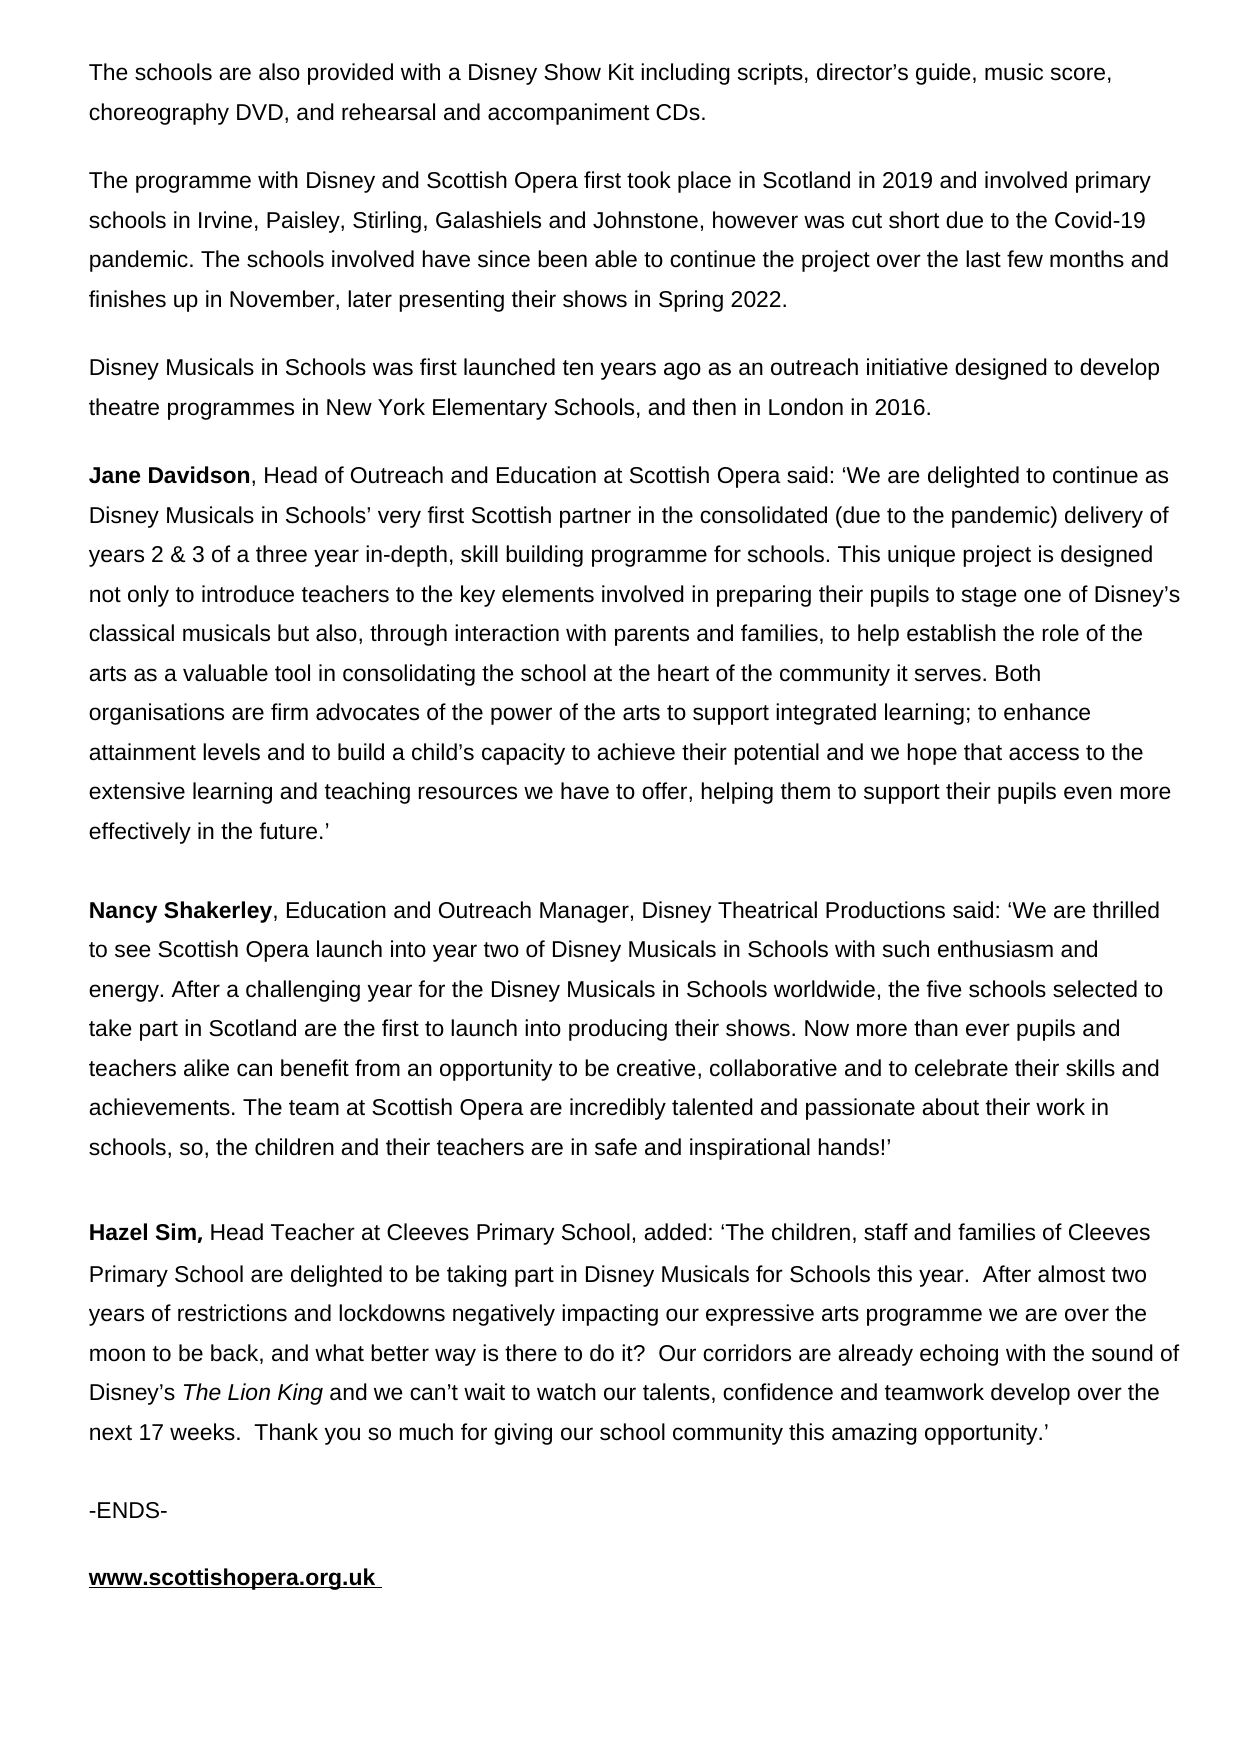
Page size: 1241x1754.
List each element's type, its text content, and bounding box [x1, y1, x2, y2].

text Disney Musicals in Schools was first launched ten years ago as an outreach initiative designed to develop theatre programmes in New York Elementary Schools, and then in London in 2016. [89, 354, 1181, 420]
text The programme with Disney and Scottish Opera first took place in Scotland in 2019 and involved primary schools in Irvine, Paisley, Stirling, Galashiels and Johnstone, however was cut short due to the Covid-19 pandemic. The schools involved have since been able to continue the project over the last few months and finishes up in November, later presenting their shows in Spring 2022. [89, 167, 1181, 312]
text www.scottishopera.org.uk [89, 1564, 1181, 1591]
text Hazel Sim, Head Teacher at Cleeves Primary School, added: ‘The children, staff and families of Cleeves Primary School are delighted to be taking part in Disney Musicals for Schools this year. After almost two years of restrictions and lockdowns negatively impacting our expressive arts programme we are over the moon to be back, and what better way is there to do it? Our corridors are already echoing with the sound of Disney’s The Lion King and we can’t wait to watch our talents, confidence and teamwork develop over the next 17 weeks. Thank you so much for giving our school community this amazing opportunity.’ [89, 1216, 1181, 1445]
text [89, 59, 1181, 125]
text Jane Davidson, Head of Outreach and Education at Scottish Opera said: ‘We are delighted to continue as Disney Musicals in Schools’ very first Scottish partner in the consolidated (due to the pandemic) delivery of years 2 & 3 of a three year in-depth, skill building programme for schools. This unique project is designed not only to introduce teachers to the key elements involved in preparing their pupils to stage one of Disney’s classical musicals but also, through interaction with parents and families, to help establish the role of the arts as a valuable tool in consolidating the school at the heart of the community it serves. Both organisations are firm advocates of the power of the arts to support integrated learning; to enhance attainment levels and to build a child’s capacity to achieve their potential and we hope that access to the extensive learning and teaching resources we have to offer, helping them to support their pupils even more effectively in the future.’ [89, 462, 1181, 844]
text Nancy Shakerley, Education and Outreach Manager, Disney Theatrical Productions said: ‘We are thrilled to see Scottish Opera launch into year two of Disney Musicals in Schools with such enthusiasm and energy. After a challenging year for the Disney Musicals in Schools worldwide, the five schools selected to take part in Scotland are the first to launch into producing their shows. Now more than ever pupils and teachers alike can benefit from an opportunity to be creative, collaborative and to celebrate their skills and achievements. The team at Scottish Opera are incredibly talented and passionate about their work in schools, so, the children and their teachers are in safe and inspirational hands!’ [89, 897, 1181, 1160]
text -ENDS- [89, 1497, 1181, 1524]
